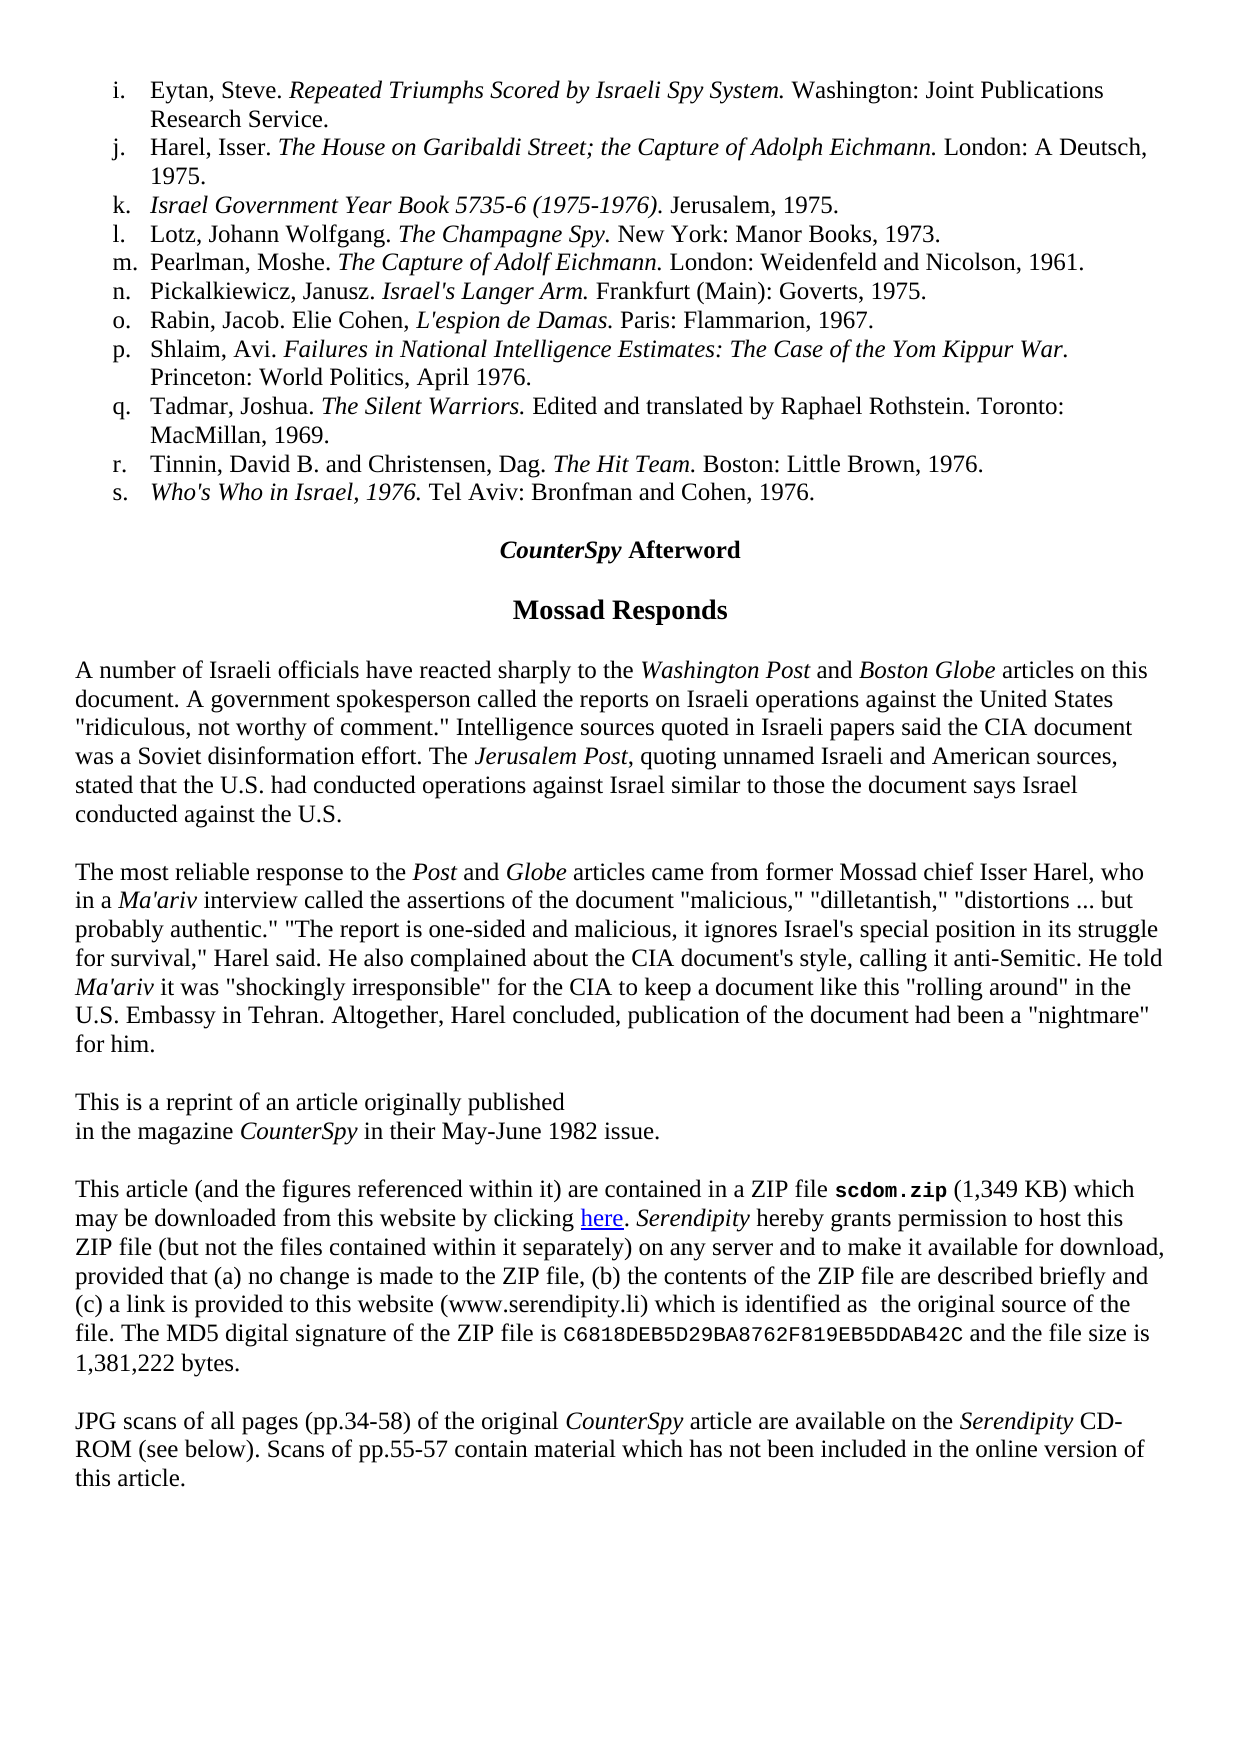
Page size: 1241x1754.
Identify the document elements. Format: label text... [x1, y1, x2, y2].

text This article (and the figures referenced within it) are contained in a ZIP file scdom.zip (1,349 KB) which may be downloaded from this website by clicking here. Serendipity hereby grants permission to host this ZIP file (but not the files contained within it separately) on any server and to make it available for download, provided that (a) no change is made to the ZIP file, (b) the contents of the ZIP file are described briefly and (c) a link is provided to this website (www.serendipity.li) which is identified as the original source of the file. The MD5 digital signature of the ZIP file is C6818DEB5D29BA8762F819EB5DDAB42C and the file size is 1,381,222 bytes. [75, 1174, 1165, 1377]
list Harel, Isser. The House on Garibaldi Street; the Capture of Adolph Eichmann. London: A Deutsch, 1975. [112, 132, 1165, 190]
text JPG scans of all pages (pp.34-58) of the original CounterSpy article are available on the Serendipity CD-ROM (see below). Scans of pp.55-57 contain material which has not been included in the online version of this article. [75, 1406, 1165, 1492]
text The most reliable response to the Post and Globe articles came from former Mossad chief Isser Harel, who in a Ma'ariv interview called the assertions of the document "malicious," "dilletantish," "distortions ... but probably authentic." "The report is one-sided and malicious, it ignores Israel's special position in its struggle for survival," Harel said. He also complained about the CIA document's style, calling it anti-Semitic. He told Ma'ariv it was "shockingly irresponsible" for the CIA to keep a document like this "rolling around" in the U.S. Embassy in Tehran. Altogether, Harel concluded, publication of the document had been a "nightmare" for him. [75, 857, 1165, 1058]
list Who's Who in Israel, 1976. Tel Aviv: Bronfman and Cohen, 1976. [112, 477, 1165, 506]
list Lotz, Johann Wolfgang. The Champagne Spy. New York: Manor Books, 1973. [112, 219, 1165, 247]
list Shlaim, Avi. Failures in National Intelligence Estimates: The Case of the Yom Kippur War. Princeton: World Politics, April 1976. [112, 334, 1165, 391]
list Pickalkiewicz, Janusz. Israel's Langer Arm. Frankfurt (Main): Goverts, 1975. [112, 276, 1165, 305]
text CounterSpy Afterword [75, 535, 1165, 564]
list Israel Government Year Book 5735-6 (1975-1976). Jerusalem, 1975. [112, 190, 1165, 219]
list Eytan, Steve. Repeated Triumphs Scored by Israeli Spy System. Washington: Joint Publications Research Service. [112, 75, 1165, 132]
list Tadmar, Joshua. The Silent Warriors. Edited and translated by Raphael Rothstein. Toronto: MacMillan, 1969. [112, 391, 1165, 449]
list Pearlman, Moshe. The Capture of Adolf Eichmann. London: Weidenfeld and Nicolson, 1961. [112, 247, 1165, 276]
text This is a reprint of an article originally published in the magazine CounterSpy in their May-June 1982 issue. [75, 1087, 1165, 1144]
text Mossad Responds [75, 593, 1165, 626]
list Rabin, Jacob. Elie Cohen, L'espion de Damas. Paris: Flammarion, 1967. [112, 305, 1165, 334]
list Tinnin, David B. and Christensen, Dag. The Hit Team. Boston: Little Brown, 1976. [112, 449, 1165, 477]
text A number of Israeli officials have reacted sharply to the Washington Post and Boston Globe articles on this document. A government spokesperson called the reports on Israeli operations against the United States "ridiculous, not worthy of comment." Intelligence sources quoted in Israeli papers said the CIA document was a Soviet disinformation effort. The Jerusalem Post, quoting unnamed Israeli and American sources, stated that the U.S. had conducted operations against Israel similar to those the document says Israel conducted against the U.S. [75, 655, 1165, 827]
